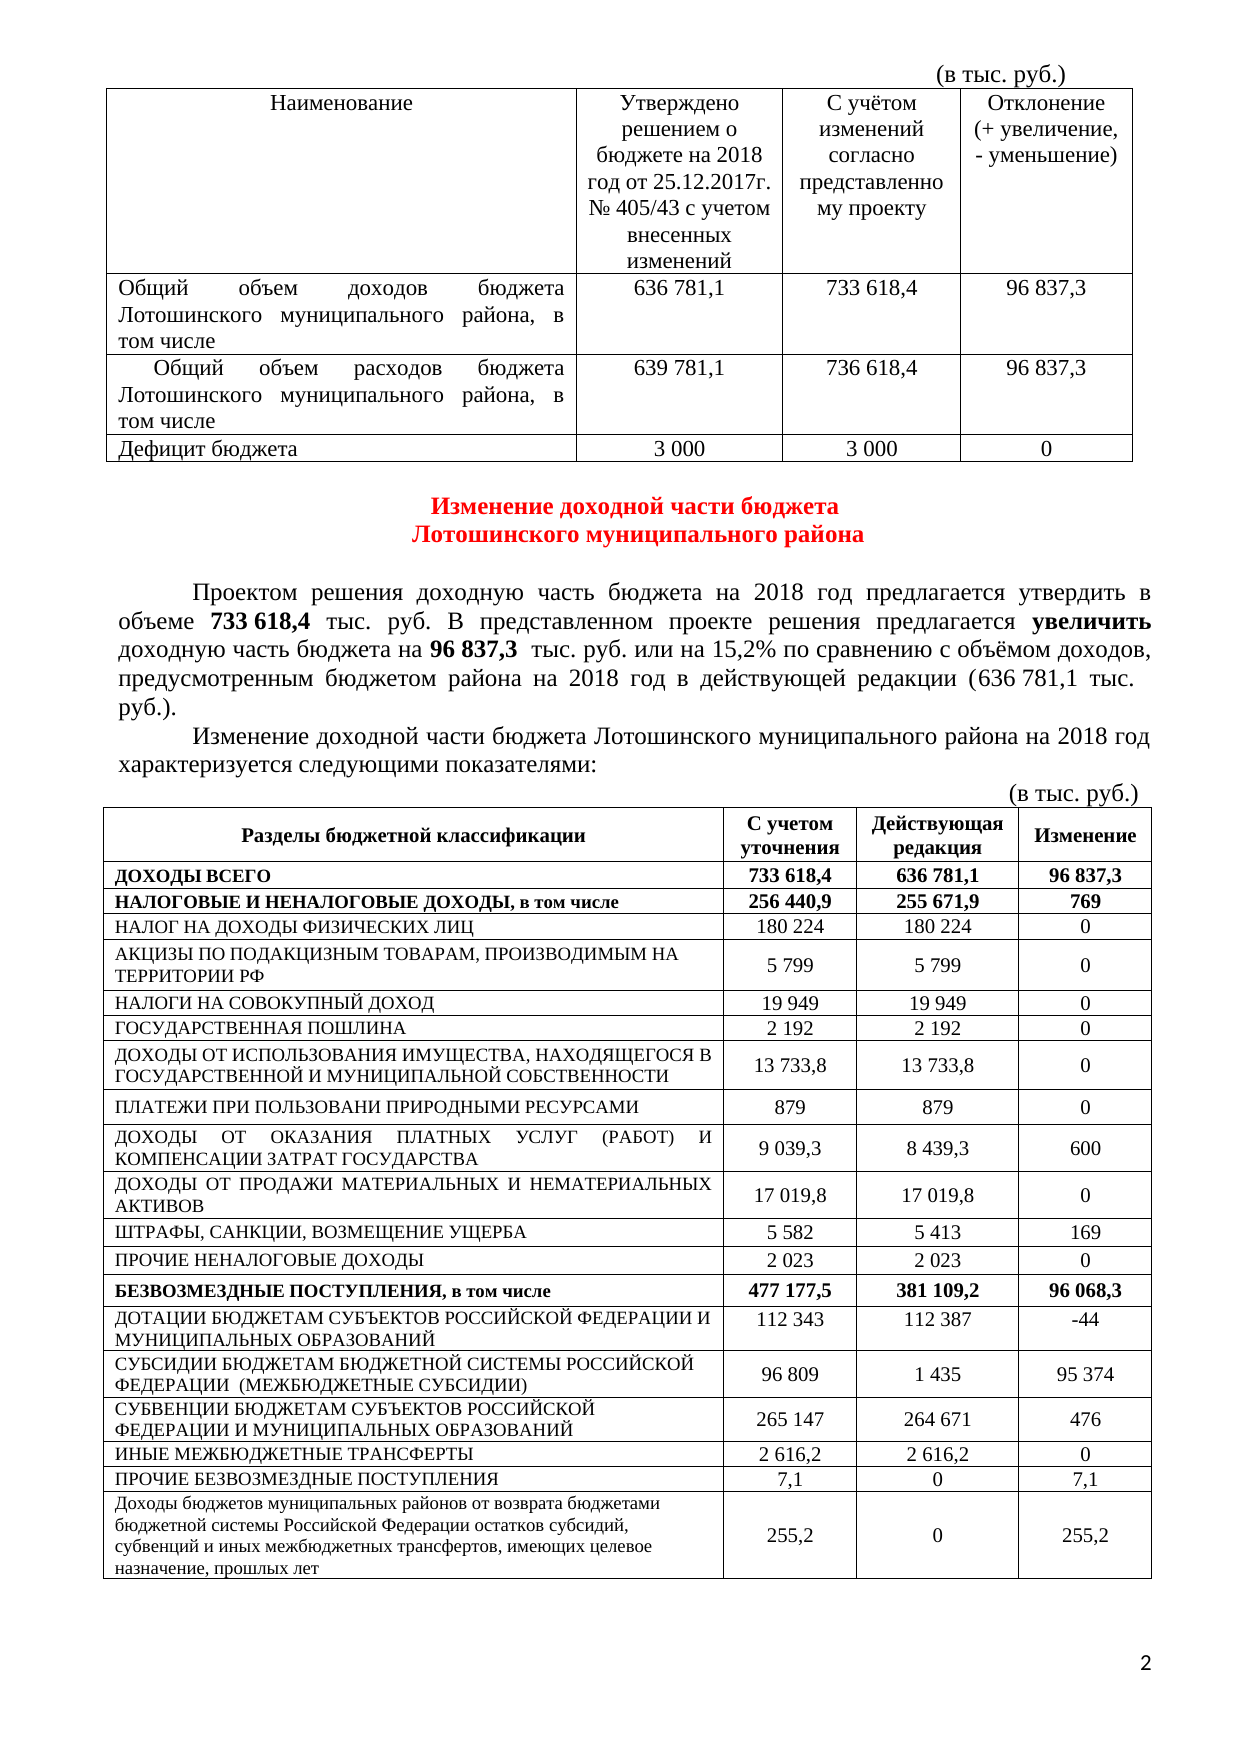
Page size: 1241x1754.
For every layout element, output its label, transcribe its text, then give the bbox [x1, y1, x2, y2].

table_cell НАЛОГОВЫЕ И НЕНАЛОГОВЫЕ ДОХОДЫ, в том числе [104, 889, 723, 913]
text Изменение доходной части бюджета [118, 491, 1152, 519]
table_cell 0 [1019, 940, 1151, 990]
table_header С учетом уточнения [724, 808, 856, 861]
table_header С учётом изменений согласно представленному проекту [783, 89, 960, 273]
table_cell 2 192 [724, 1016, 856, 1040]
table_cell 0 [1019, 1172, 1151, 1217]
table_cell 0 [1019, 991, 1151, 1015]
table_cell СУБСИДИИ БЮДЖЕТАМ БЮДЖЕТНОЙ СИСТЕМЫ РОССИЙСКОЙ ФЕДЕРАЦИИ (МЕЖБЮДЖЕТНЫЕ СУБСИДИИ) [104, 1351, 723, 1397]
table_cell 0 [1019, 914, 1151, 939]
table_cell 0 [857, 1467, 1018, 1491]
table_cell 96 809 [724, 1351, 856, 1397]
table_cell ГОСУДАРСТВЕННАЯ ПОШЛИНА [104, 1016, 723, 1040]
table_cell 2 616,2 [724, 1442, 856, 1466]
table_cell 2 616,2 [857, 1442, 1018, 1466]
table_cell 0 [857, 1492, 1018, 1578]
table_cell 96 837,3 [1019, 862, 1151, 888]
table_cell ПРОЧИЕ БЕЗВОЗМЕЗДНЫЕ ПОСТУПЛЕНИЯ [104, 1467, 723, 1491]
table_cell 0 [1019, 1041, 1151, 1089]
table_cell 879 [724, 1090, 856, 1123]
text Лотошинского муниципального района [118, 519, 1152, 548]
table_cell 2 023 [724, 1247, 856, 1274]
table_cell 255,2 [1019, 1492, 1151, 1578]
table_cell 639 781,1 [577, 355, 782, 433]
table_cell 13 733,8 [724, 1041, 856, 1089]
table_cell 636 781,1 [857, 862, 1018, 888]
table_cell 169 [1019, 1219, 1151, 1246]
table_cell БЕЗВОЗМЕЗДНЫЕ ПОСТУПЛЕНИЯ, в том числе [104, 1275, 723, 1306]
table_cell Доходы бюджетов муниципальных районов от возврата бюджетами бюджетной системы Российской Федерации остатков субсидий, субвенций и иных межбюджетных трансфертов, имеющих целевое назначение, прошлых лет [104, 1492, 723, 1578]
table_cell 265 147 [724, 1398, 856, 1441]
table_cell 7,1 [1019, 1467, 1151, 1491]
table_cell НАЛОГ НА ДОХОДЫ ФИЗИЧЕСКИХ ЛИЦ [104, 914, 723, 939]
table_cell 112 343 [724, 1307, 856, 1350]
table_cell 5 413 [857, 1219, 1018, 1246]
table_cell 0 [1019, 1442, 1151, 1466]
table_cell 0 [961, 435, 1132, 461]
table_cell 180 224 [724, 914, 856, 939]
table_cell 477 177,5 [724, 1275, 856, 1306]
table_cell 5 582 [724, 1219, 856, 1246]
table_cell 256 440,9 [724, 889, 856, 913]
table_cell ДОХОДЫ ОТ ИСПОЛЬЗОВАНИЯ ИМУЩЕСТВА, НАХОДЯЩЕГОСЯ В ГОСУДАРСТВЕННОЙ И МУНИЦИПАЛЬНОЙ СОБСТВЕННОСТИ [104, 1041, 723, 1089]
table_cell Дефицит бюджета [107, 435, 576, 461]
table_cell 733 618,4 [783, 274, 960, 353]
table_cell 2 023 [857, 1247, 1018, 1274]
table_cell ПРОЧИЕ НЕНАЛОГОВЫЕ ДОХОДЫ [104, 1247, 723, 1274]
table_cell 19 949 [857, 991, 1018, 1015]
table_cell 476 [1019, 1398, 1151, 1441]
table_cell ДОХОДЫ ВСЕГО [104, 862, 723, 888]
table_cell 2 192 [857, 1016, 1018, 1040]
table_cell 636 781,1 [577, 274, 782, 353]
table_cell НАЛОГИ НА СОВОКУПНЫЙ ДОХОД [104, 991, 723, 1015]
table_cell 96 837,3 [961, 355, 1132, 433]
table_cell 255,2 [724, 1492, 856, 1578]
table_cell АКЦИЗЫ ПО ПОДАКЦИЗНЫМ ТОВАРАМ, ПРОИЗВОДИМЫМ НА ТЕРРИТОРИИ РФ [104, 940, 723, 990]
table_cell 9 039,3 [724, 1125, 856, 1171]
table_cell 95 374 [1019, 1351, 1151, 1397]
table_cell 264 671 [857, 1398, 1018, 1441]
table_cell ШТРАФЫ, САНКЦИИ, ВОЗМЕЩЕНИЕ УЩЕРБА [104, 1219, 723, 1246]
table_cell 112 387 [857, 1307, 1018, 1350]
table_header Отклонение (+ увеличение, - уменьшение) [961, 89, 1132, 273]
table_cell 0 [1019, 1090, 1151, 1123]
table_header Изменение [1019, 808, 1151, 861]
table_cell 8 439,3 [857, 1125, 1018, 1171]
table_cell 769 [1019, 889, 1151, 913]
table_header Разделы бюджетной классификации [104, 808, 723, 861]
table_cell 3 000 [577, 435, 782, 461]
table_cell 600 [1019, 1125, 1151, 1171]
table_cell СУБВЕНЦИИ БЮДЖЕТАМ СУБЪЕКТОВ РОССИЙСКОЙ ФЕДЕРАЦИИ И МУНИЦИПАЛЬНЫХ ОБРАЗОВАНИЙ [104, 1398, 723, 1441]
table_cell 5 799 [857, 940, 1018, 990]
table_cell 736 618,4 [783, 355, 960, 433]
table_cell 180 224 [857, 914, 1018, 939]
text (в тыс. руб.) [118, 778, 1152, 807]
table_cell 17 019,8 [857, 1172, 1018, 1217]
table_cell ИНЫЕ МЕЖБЮДЖЕТНЫЕ ТРАНСФЕРТЫ [104, 1442, 723, 1466]
table_header Действующая редакция [857, 808, 1018, 861]
table_cell 255 671,9 [857, 889, 1018, 913]
table_header Утверждено решением о бюджете на 2018 год от 25.12.2017г. № 405/43 с учетом внесенных изменений [577, 89, 782, 273]
text Изменение доходной части бюджета Лотошинского муниципального района на 2018 год характеризуется следующими показателями: [118, 721, 1152, 778]
table_cell 7,1 [724, 1467, 856, 1491]
table_cell ПЛАТЕЖИ ПРИ ПОЛЬЗОВАНИ ПРИРОДНЫМИ РЕСУРСАМИ [104, 1090, 723, 1123]
table_cell 1 435 [857, 1351, 1018, 1397]
table_cell ДОТАЦИИ БЮДЖЕТАМ СУБЪЕКТОВ РОССИЙСКОЙ ФЕДЕРАЦИИ И МУНИЦИПАЛЬНЫХ ОБРАЗОВАНИЙ [104, 1307, 723, 1350]
text (в тыс. руб.) [118, 59, 1152, 88]
table_cell 96 068,3 [1019, 1275, 1151, 1306]
table_cell 3 000 [783, 435, 960, 461]
table_cell 5 799 [724, 940, 856, 990]
table_cell Общий объем расходов бюджета Лотошинского муниципального района, в том числе [107, 355, 576, 433]
table_cell Общий объем доходов бюджета Лотошинского муниципального района, в том числе [107, 274, 576, 353]
table_cell 13 733,8 [857, 1041, 1018, 1089]
table_cell -44 [1019, 1307, 1151, 1350]
table_cell 19 949 [724, 991, 856, 1015]
table_cell 96 837,3 [961, 274, 1132, 353]
table_cell 17 019,8 [724, 1172, 856, 1217]
table_cell 0 [1019, 1016, 1151, 1040]
table_cell 381 109,2 [857, 1275, 1018, 1306]
table_header Наименование [107, 89, 576, 273]
table_cell 0 [1019, 1247, 1151, 1274]
table_cell 733 618,4 [724, 862, 856, 888]
table_cell 879 [857, 1090, 1018, 1123]
table_cell ДОХОДЫ ОТ ОКАЗАНИЯ ПЛАТНЫХ УСЛУГ (РАБОТ) И КОМПЕНСАЦИИ ЗАТРАТ ГОСУДАРСТВА [104, 1125, 723, 1171]
table_cell ДОХОДЫ ОТ ПРОДАЖИ МАТЕРИАЛЬНЫХ И НЕМАТЕРИАЛЬНЫХ АКТИВОВ [104, 1172, 723, 1217]
text Проектом решения доходную часть бюджета на 2018 год предлагается утвердить в объеме 733 618,4 тыс. руб. В представленном проекте решения предлагается увеличить доходную часть бюджета на 96 837,3 тыс. руб. или на 15,2% по сравнению с объёмом доходов, предусмотренным бюджетом района на 2018 год в действующей редакции (636 781,1 тыс. руб.). [118, 577, 1152, 721]
